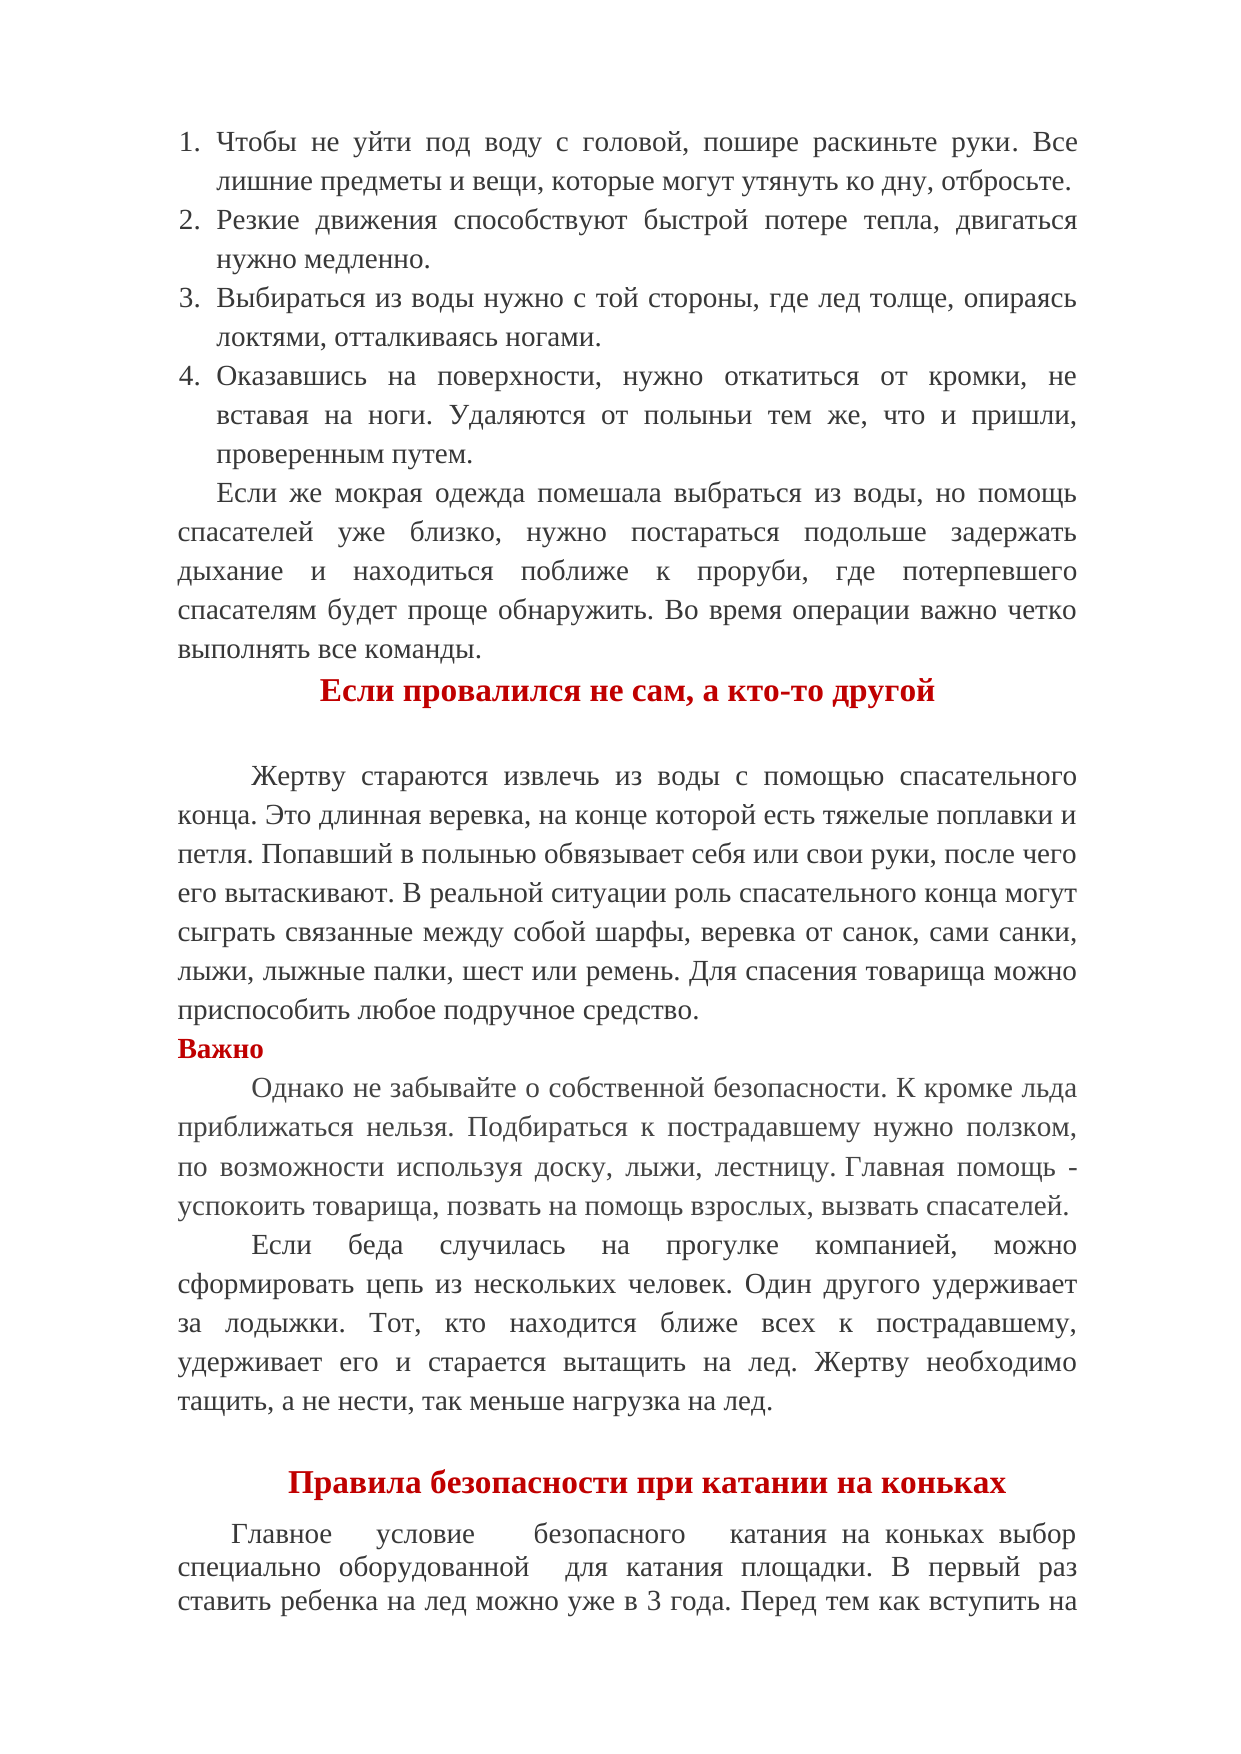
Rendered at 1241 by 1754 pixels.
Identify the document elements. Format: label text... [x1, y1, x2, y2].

list Чтобы не уйти под воду с головой, пошире раскиньте руки. Все лишние предметы и вещи, которые могут утянуть ко дну, отбросьте. [179, 118, 1078, 196]
text Если беда случилась на прогулке компанией, можно сформировать цепь из нескольких человек. Один другого удерживает за лодыжки. Тот, кто находится ближе всех к пострадавшему, удерживает его и старается вытащить на лед. Жертву необходимо тащить, а не нести, так меньше нагрузка на лед. [177, 1221, 1078, 1417]
text Однако не забывайте о собственной безопасности. К кромке льда приближаться нельзя. Подбираться к пострадавшему нужно ползком, по возможности используя доску, лыжи, лестницу. Главная помощь - успокоить товарища, позвать на помощь взрослых, вызвать спасателей. [177, 1065, 1078, 1221]
text Правила безопасности при катании на коньках [216, 1462, 1078, 1500]
text Если провалился не сам, а кто-то другой [177, 665, 1078, 709]
text Если же мокрая одежда помешала выбраться из воды, но помощь спасателей уже близко, нужно постараться подольше задержать дыхание и находиться поближе к проруби, где потерпевшего спасателям будет проще обнаружить. Во время операции важно четко выполнять все команды. [177, 470, 1078, 665]
list Выбираться из воды нужно с той стороны, где лед толще, опираясь локтями, отталкиваясь ногами. [179, 274, 1078, 352]
list Оказавшись на поверхности, нужно откатиться от кромки, не вставая на ноги. Удаляются от полыньи тем же, что и пришли, проверенным путем. [179, 352, 1078, 470]
list Резкие движения способствуют быстрой потере тепла, двигаться нужно медленно. [179, 196, 1078, 274]
text Важно [177, 1026, 1078, 1065]
text Жертву стараются извлечь из воды с помощью спасательного конца. Это длинная веревка, на конце которой есть тяжелые поплавки и петля. Попавший в полынью обвязывает себя или свои руки, после чего его вытаскивают. В реальной ситуации роль спасательного конца могут сыграть связанные между собой шарфы, веревка от санок, сами санки, лыжи, лыжные палки, шест или ремень. Для спасения товарища можно приспособить любое подручное средство. [177, 752, 1078, 1026]
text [177, 1516, 1078, 1617]
